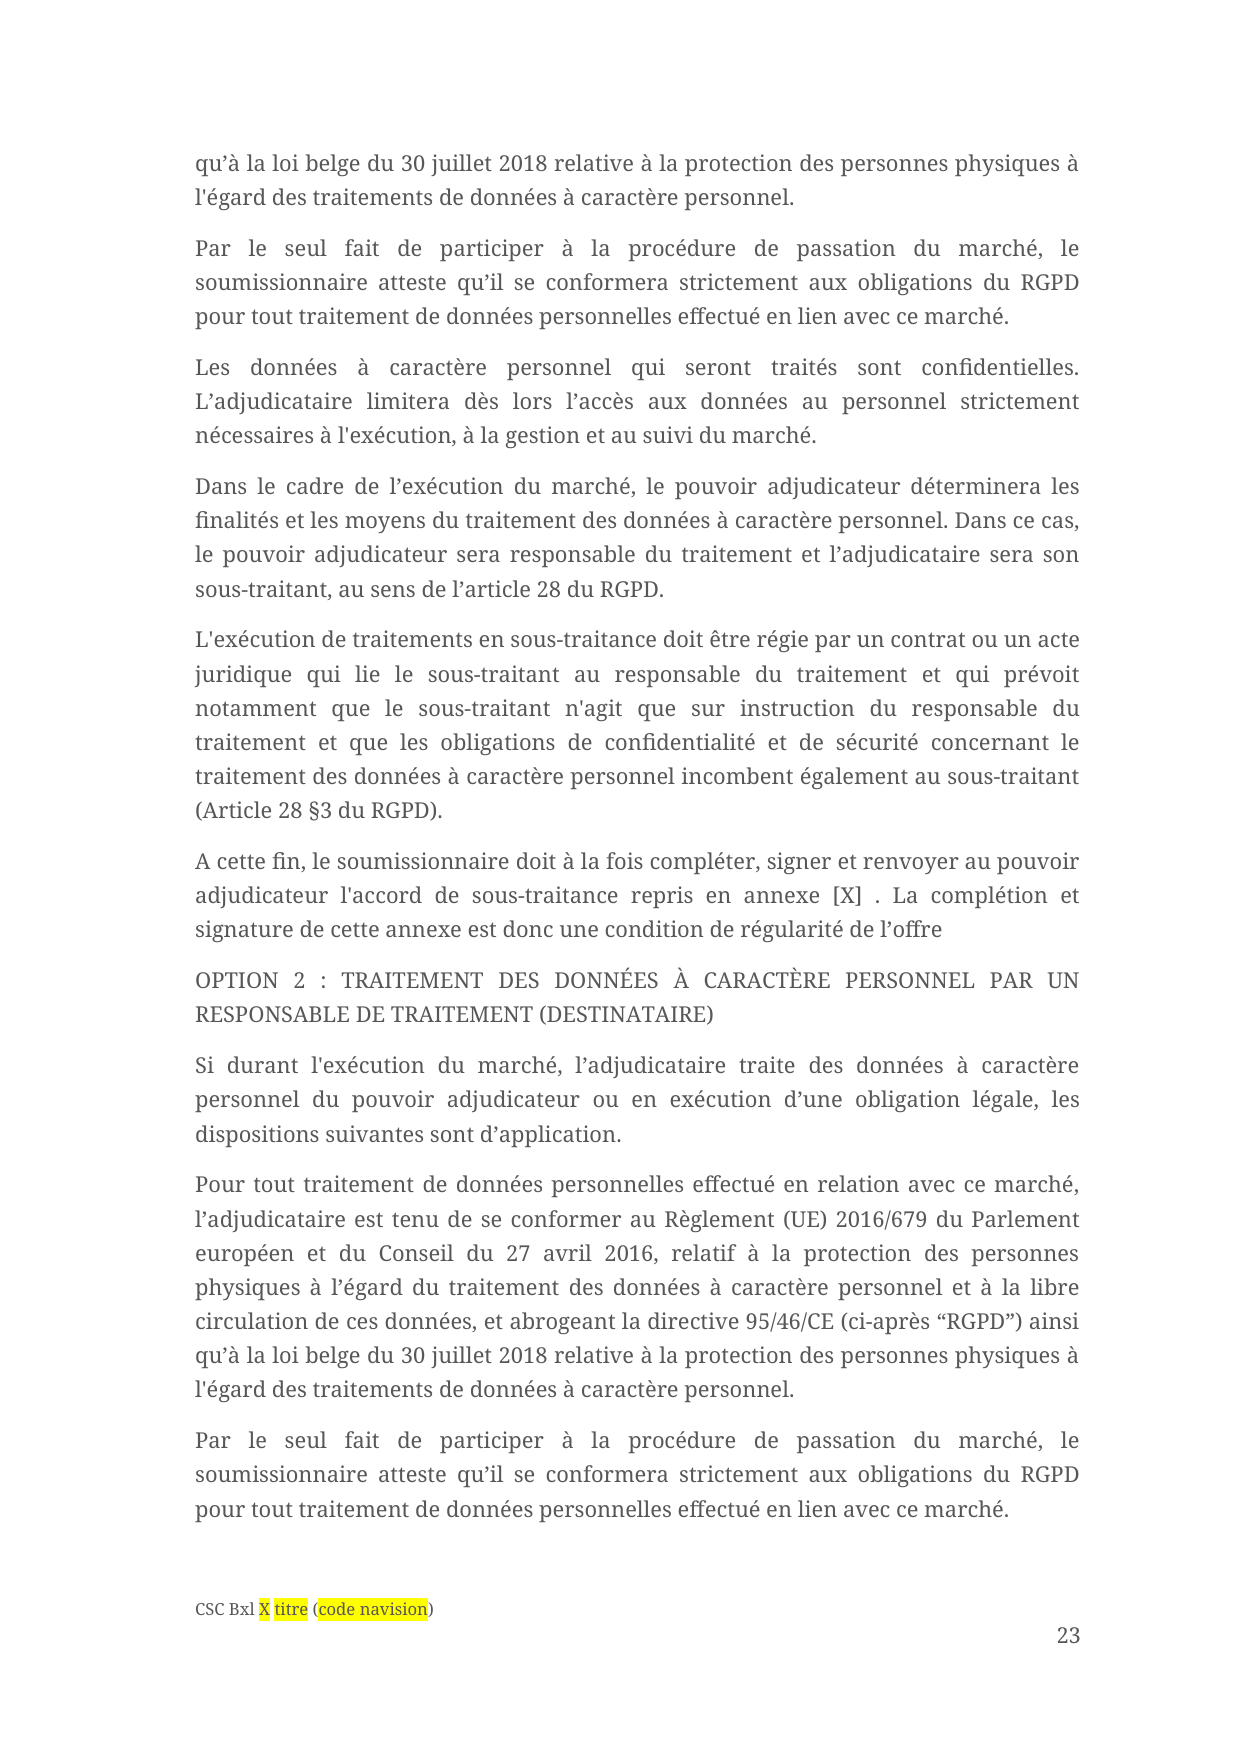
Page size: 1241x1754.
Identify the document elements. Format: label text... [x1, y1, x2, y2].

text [195, 148, 1081, 212]
text A cette fin, le soumissionnaire doit à la fois compléter, signer et renvoyer au pouvoir adjudicateur l'accord de sous-traitance repris en annexe [X] . La complétion et signature de cette annexe est donc une condition de régularité de l’offre [195, 846, 1081, 944]
text Dans le cadre de l’exécution du marché, le pouvoir adjudicateur déterminera les finalités et les moyens du traitement des données à caractère personnel. Dans ce cas, le pouvoir adjudicateur sera responsable du traitement et l’adjudicataire sera son sous-traitant, au sens de l’article 28 du RGPD. [195, 471, 1081, 603]
text Si durant l'exécution du marché, l’adjudicataire traite des données à caractère personnel du pouvoir adjudicateur ou en exécution d’une obligation légale, les dispositions suivantes sont d’application. [195, 1050, 1081, 1148]
text Par le seul fait de participer à la procédure de passation du marché, le soumissionnaire atteste qu’il se conformera strictement aux obligations du RGPD pour tout traitement de données personnelles effectué en lien avec ce marché. [195, 1425, 1081, 1523]
text Les données à caractère personnel qui seront traités sont confidentielles. L’adjudicataire limitera dès lors l’accès aux données au personnel strictement nécessaires à l'exécution, à la gestion et au suivi du marché. [195, 352, 1081, 450]
text OPTION 2 : TRAITEMENT DES DONNÉES À CARACTÈRE PERSONNEL PAR UN RESPONSABLE DE TRAITEMENT (DESTINATAIRE) [195, 965, 1081, 1029]
text Par le seul fait de participer à la procédure de passation du marché, le soumissionnaire atteste qu’il se conformera strictement aux obligations du RGPD pour tout traitement de données personnelles effectué en lien avec ce marché. [195, 233, 1081, 331]
text L'exécution de traitements en sous-traitance doit être régie par un contrat ou un acte juridique qui lie le sous-traitant au responsable du traitement et qui prévoit notamment que le sous-traitant n'agit que sur instruction du responsable du traitement et que les obligations de confidentialité et de sécurité concernant le traitement des données à caractère personnel incombent également au sous-traitant (Article 28 §3 du RGPD). [195, 624, 1081, 825]
